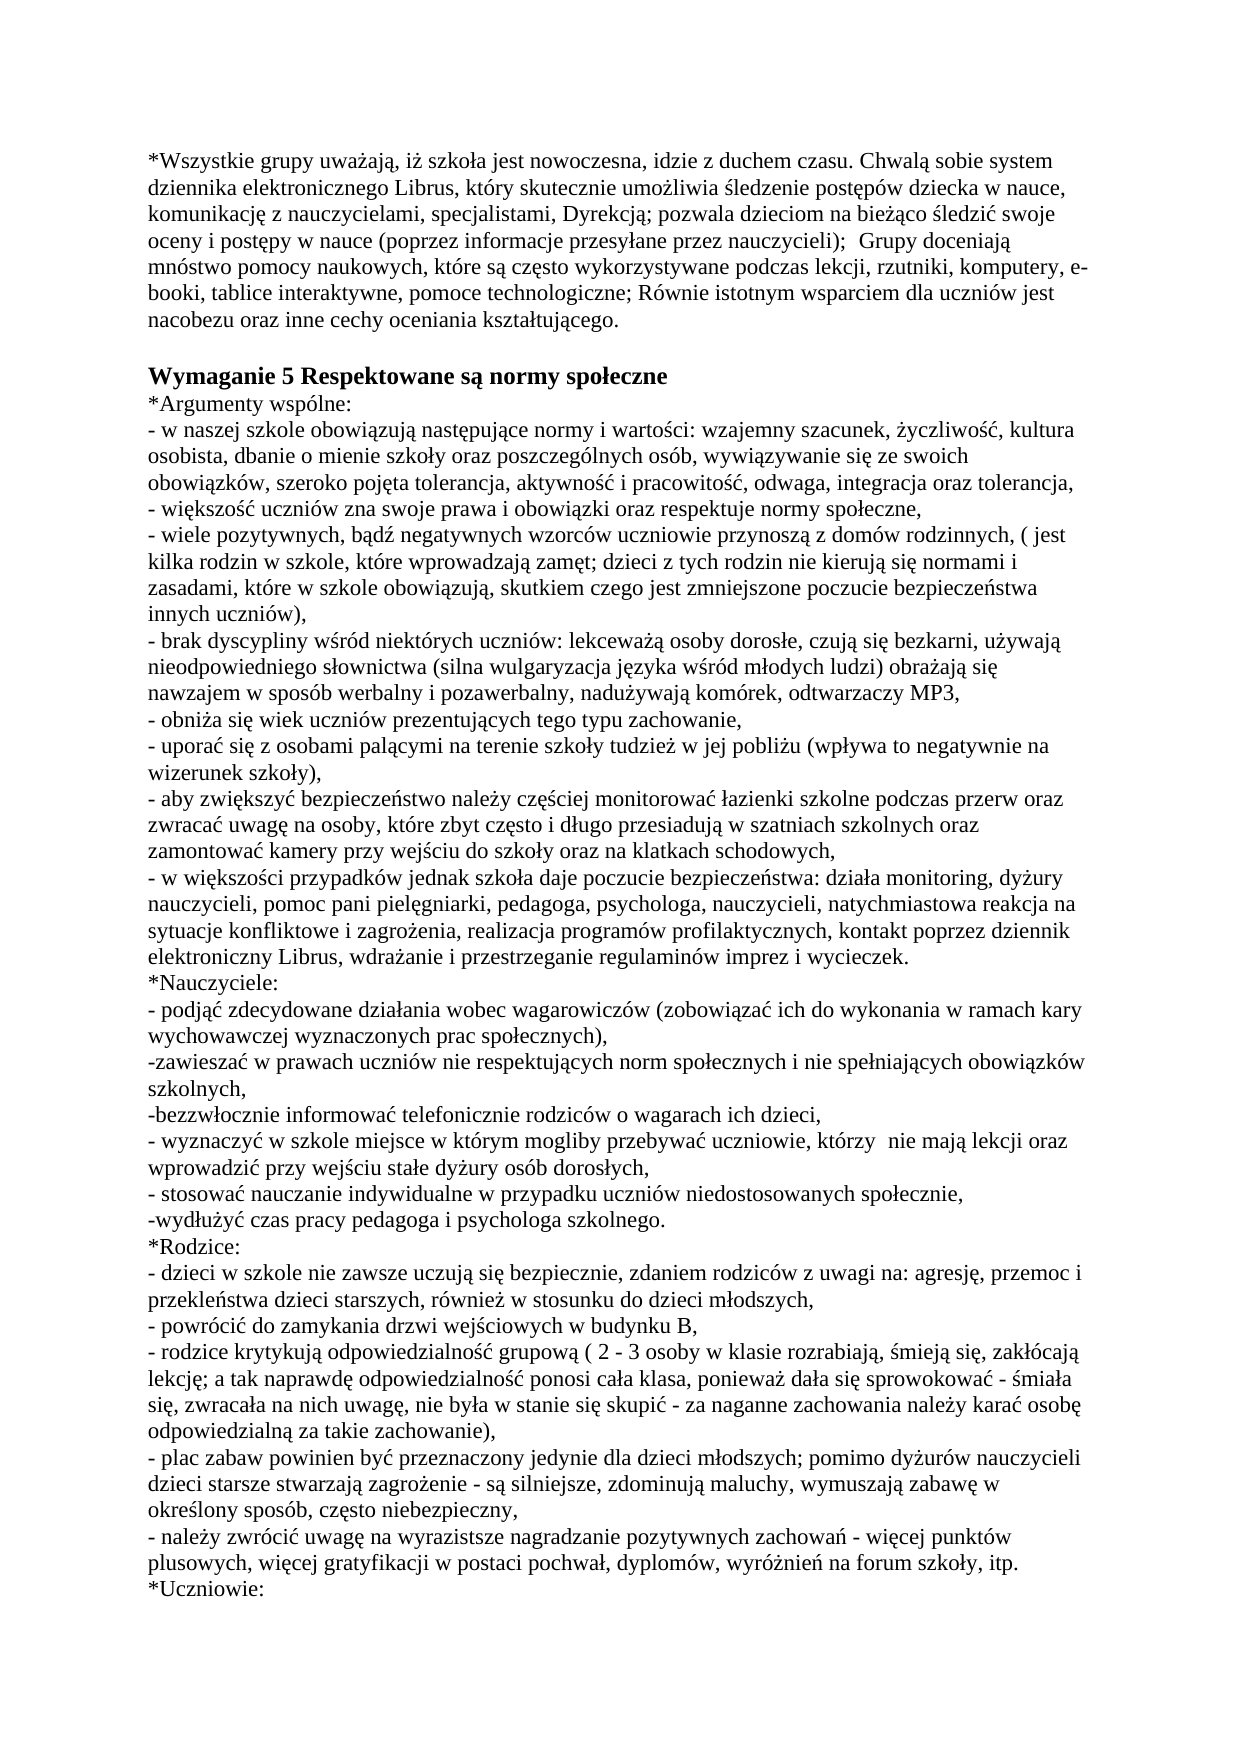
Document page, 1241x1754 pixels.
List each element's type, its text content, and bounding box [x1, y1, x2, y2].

text - stosować nauczanie indywidualne w przypadku uczniów niedostosowanych społecznie, [148, 1180, 1093, 1207]
text - plac zabaw powinien być przeznaczony jedynie dla dzieci młodszych; pomimo dyżurów nauczycieli dzieci starsze stwarzają zagrożenie - są silniejsze, zdominują maluchy, wymuszają zabawę w określony sposób, często niebezpieczny, [148, 1444, 1093, 1523]
text *Uczniowie: [148, 1576, 1093, 1602]
text - dzieci w szkole nie zawsze uczują się bezpiecznie, zdaniem rodziców z uwagi na: agresję, przemoc i przekleństwa dzieci starszych, również w stosunku do dzieci młodszych, [148, 1259, 1093, 1312]
text *Nauczyciele: [148, 969, 1093, 996]
text Wymaganie 5 Respektowane są normy społeczne [148, 361, 1093, 389]
text - wyznaczyć w szkole miejsce w którym mogliby przebywać uczniowie, którzy nie mają lekcji oraz wprowadzić przy wejściu stałe dyżury osób dorosłych, [148, 1127, 1093, 1180]
text - brak dyscypliny wśród niektórych uczniów: lekceważą osoby dorosłe, czują się bezkarni, używają nieodpowiedniego słownictwa (silna wulgaryzacja języka wśród młodych ludzi) obrażają się nawzajem w sposób werbalny i pozawerbalny, nadużywają komórek, odtwarzaczy MP3, [148, 627, 1093, 706]
text -zawieszać w prawach uczniów nie respektujących norm społecznych i nie spełniających obowiązków szkolnych, [148, 1048, 1093, 1101]
text - uporać się z osobami palącymi na terenie szkoły tudzież w jej pobliżu (wpływa to negatywnie na wizerunek szkoły), [148, 732, 1093, 785]
text -wydłużyć czas pracy pedagoga i psychologa szkolnego. [148, 1207, 1093, 1233]
text - rodzice krytykują odpowiedzialność grupową ( 2 - 3 osoby w klasie rozrabiają, śmieją się, zakłócają lekcję; a tak naprawdę odpowiedzialność ponosi cała klasa, ponieważ dała się sprowokować - śmiała się, zwracała na nich uwagę, nie była w stanie się skupić - za naganne zachowania należy karać osobę odpowiedzialną za takie zachowanie), [148, 1338, 1093, 1444]
text - wiele pozytywnych, bądź negatywnych wzorców uczniowie przynoszą z domów rodzinnych, ( jest kilka rodzin w szkole, które wprowadzają zamęt; dzieci z tych rodzin nie kierują się normami i zasadami, które w szkole obowiązują, skutkiem czego jest zmniejszone poczucie bezpieczeństwa innych uczniów), [148, 521, 1093, 627]
text - należy zwrócić uwagę na wyrazistsze nagradzanie pozytywnych zachowań - więcej punktów plusowych, więcej gratyfikacji w postaci pochwał, dyplomów, wyróżnień na forum szkoły, itp. [148, 1523, 1093, 1576]
text - podjąć zdecydowane działania wobec wagarowiczów (zobowiązać ich do wykonania w ramach kary wychowawczej wyznaczonych prac społecznych), [148, 996, 1093, 1048]
text - obniża się wiek uczniów prezentujących tego typu zachowanie, [148, 706, 1093, 732]
text - w naszej szkole obowiązują następujące normy i wartości: wzajemny szacunek, życzliwość, kultura osobista, dbanie o mienie szkoły oraz poszczególnych osób, wywiązywanie się ze swoich obowiązków, szeroko pojęta tolerancja, aktywność i pracowitość, odwaga, integracja oraz tolerancja, [148, 416, 1093, 495]
text -bezzwłocznie informować telefonicznie rodziców o wagarach ich dzieci, [148, 1101, 1093, 1127]
text *Wszystkie grupy uważają, iż szkoła jest nowoczesna, idzie z duchem czasu. Chwalą sobie system dziennika elektronicznego Librus, który skutecznie umożliwia śledzenie postępów dziecka w nauce, komunikację z nauczycielami, specjalistami, Dyrekcją; pozwala dzieciom na bieżąco śledzić swoje oceny i postępy w nauce (poprzez informacje przesyłane przez nauczycieli); Grupy doceniają mnóstwo pomocy naukowych, które są często wykorzystywane podczas lekcji, rzutniki, komputery, e- booki, tablice interaktywne, pomoce technologiczne; Równie istotnym wsparciem dla uczniów jest nacobezu oraz inne cechy oceniania kształtującego. [148, 148, 1093, 332]
text - aby zwiększyć bezpieczeństwo należy częściej monitorować łazienki szkolne podczas przerw oraz zwracać uwagę na osoby, które zbyt często i długo przesiadują w szatniach szkolnych oraz zamontować kamery przy wejściu do szkoły oraz na klatkach schodowych, [148, 785, 1093, 864]
text *Argumenty wspólne: [148, 389, 1093, 416]
text - powrócić do zamykania drzwi wejściowych w budynku B, [148, 1312, 1093, 1338]
text *Rodzice: [148, 1233, 1093, 1259]
text - w większości przypadków jednak szkoła daje poczucie bezpieczeństwa: działa monitoring, dyżury nauczycieli, pomoc pani pielęgniarki, pedagoga, psychologa, nauczycieli, natychmiastowa reakcja na sytuacje konfliktowe i zagrożenia, realizacja programów profilaktycznych, kontakt poprzez dziennik elektroniczny Librus, wdrażanie i przestrzeganie regulaminów imprez i wycieczek. [148, 864, 1093, 969]
text - większość uczniów zna swoje prawa i obowiązki oraz respektuje normy społeczne, [148, 495, 1093, 521]
